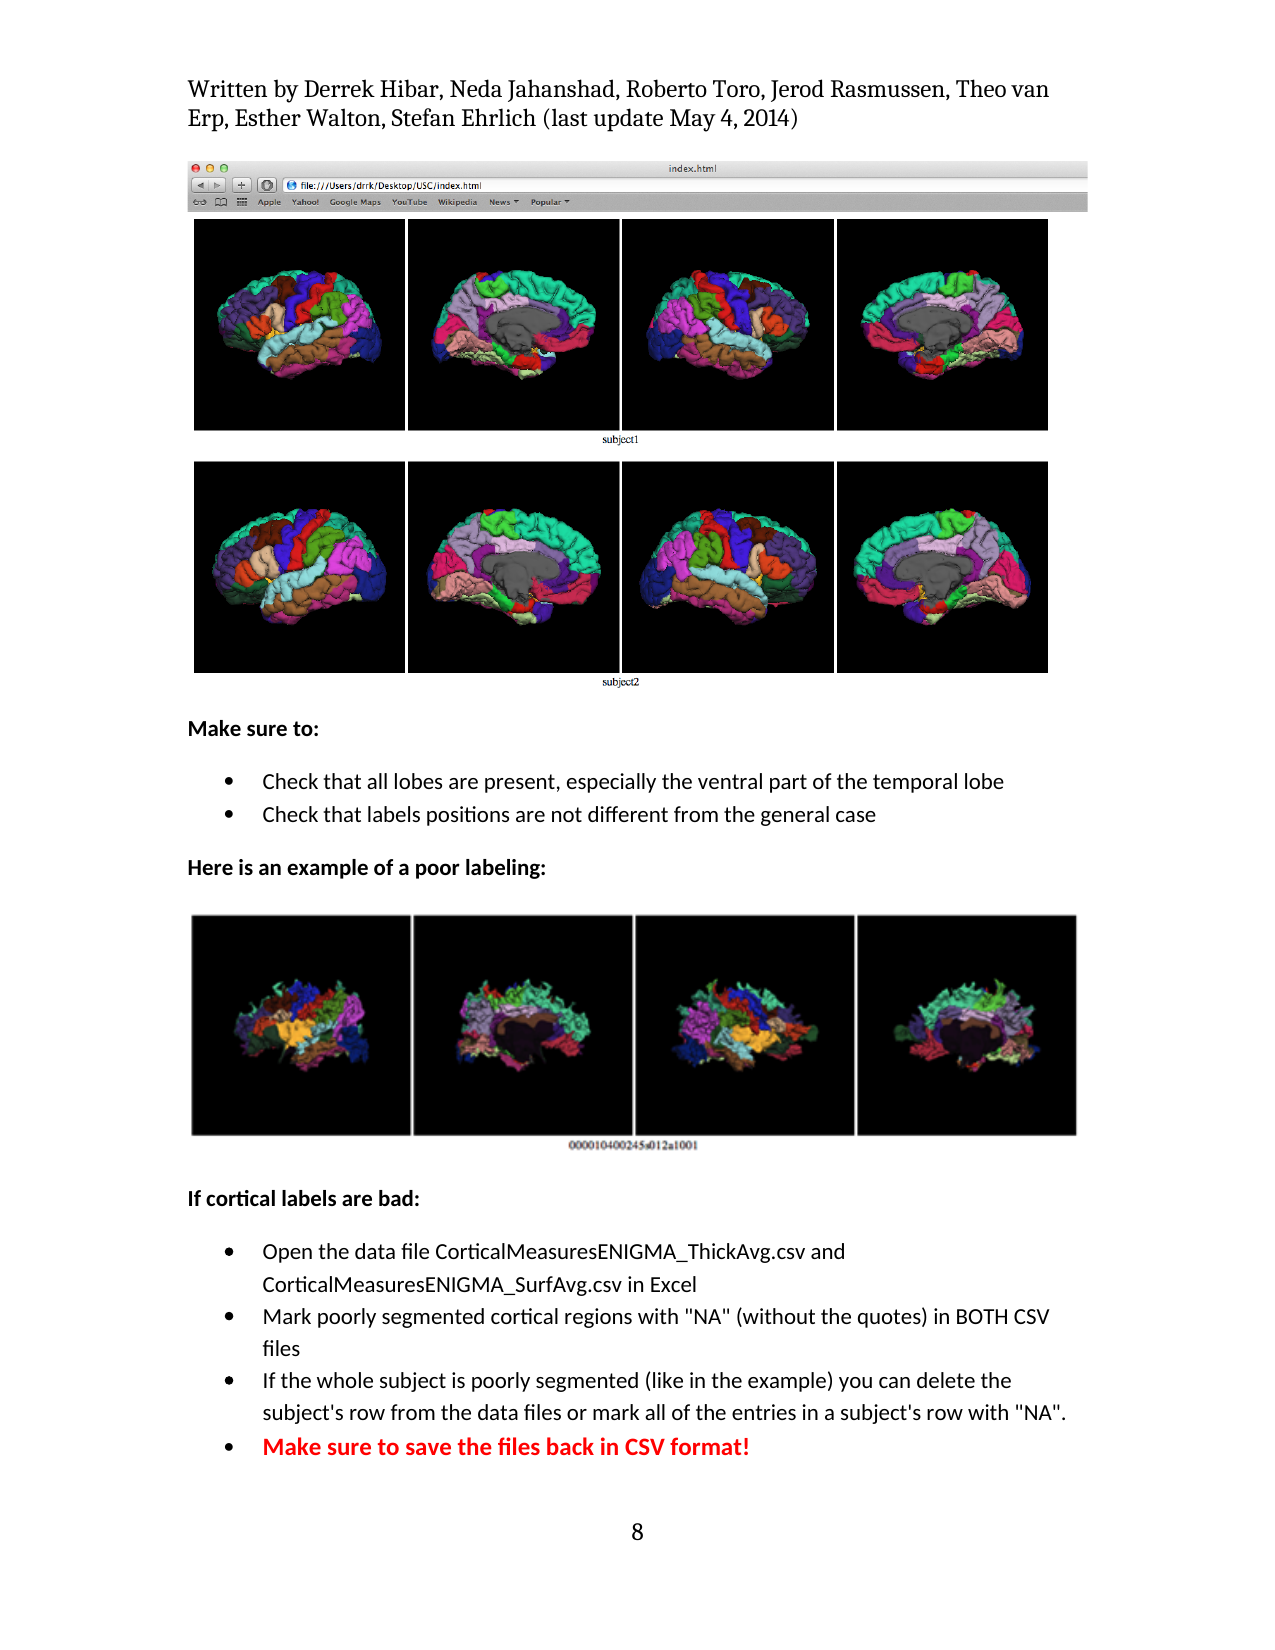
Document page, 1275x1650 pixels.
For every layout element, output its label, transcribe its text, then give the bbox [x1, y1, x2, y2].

text If cortical labels are bad: [187, 1184, 1087, 1212]
list Make sure to save the files back in CSV format! [225, 1431, 1087, 1461]
list If the whole subject is poorly segmented (like in the example) you can delete the subject's row from the data files or mark all of the entries in a subject's row with "NA". [225, 1366, 1087, 1426]
picture [187, 905, 1086, 1160]
text Here is an example of a poor labeling: [187, 853, 1087, 881]
list Check that labels positions are not different from the general case [225, 800, 1087, 828]
text Make sure to: [187, 714, 1087, 742]
list Mark poorly segmented cortical regions with "NA" (without the quotes) in BOTH CSV files [225, 1302, 1087, 1362]
list Check that all lobes are present, especially the ventral part of the temporal lobe [225, 767, 1087, 796]
list Open the data file CorticalMeasuresENIGMA_ThickAvg.csv and CorticalMeasuresENIGMA_SurfAvg.csv in Excel [225, 1237, 1087, 1298]
picture [187, 161, 1088, 690]
